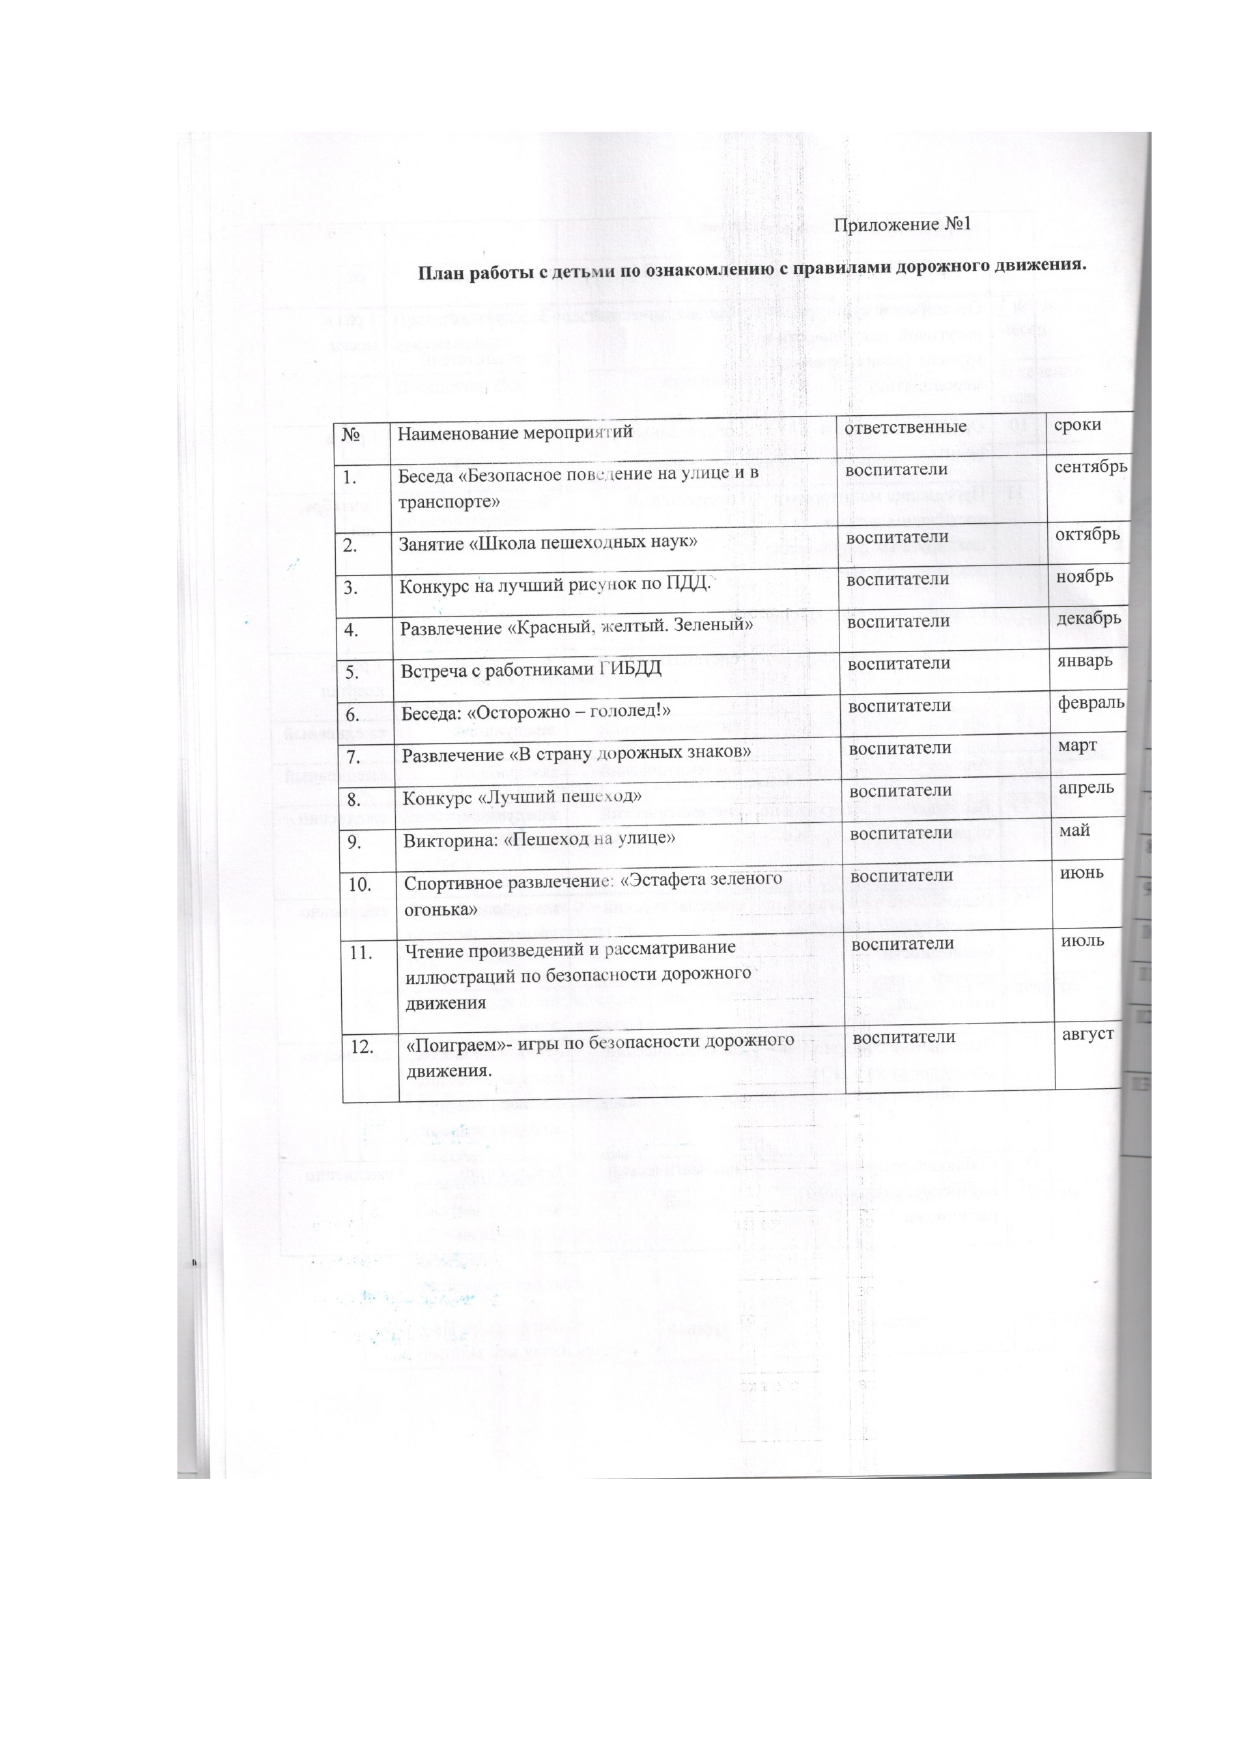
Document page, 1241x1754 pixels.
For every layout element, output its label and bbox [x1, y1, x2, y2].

picture [177, 118, 1152, 1479]
